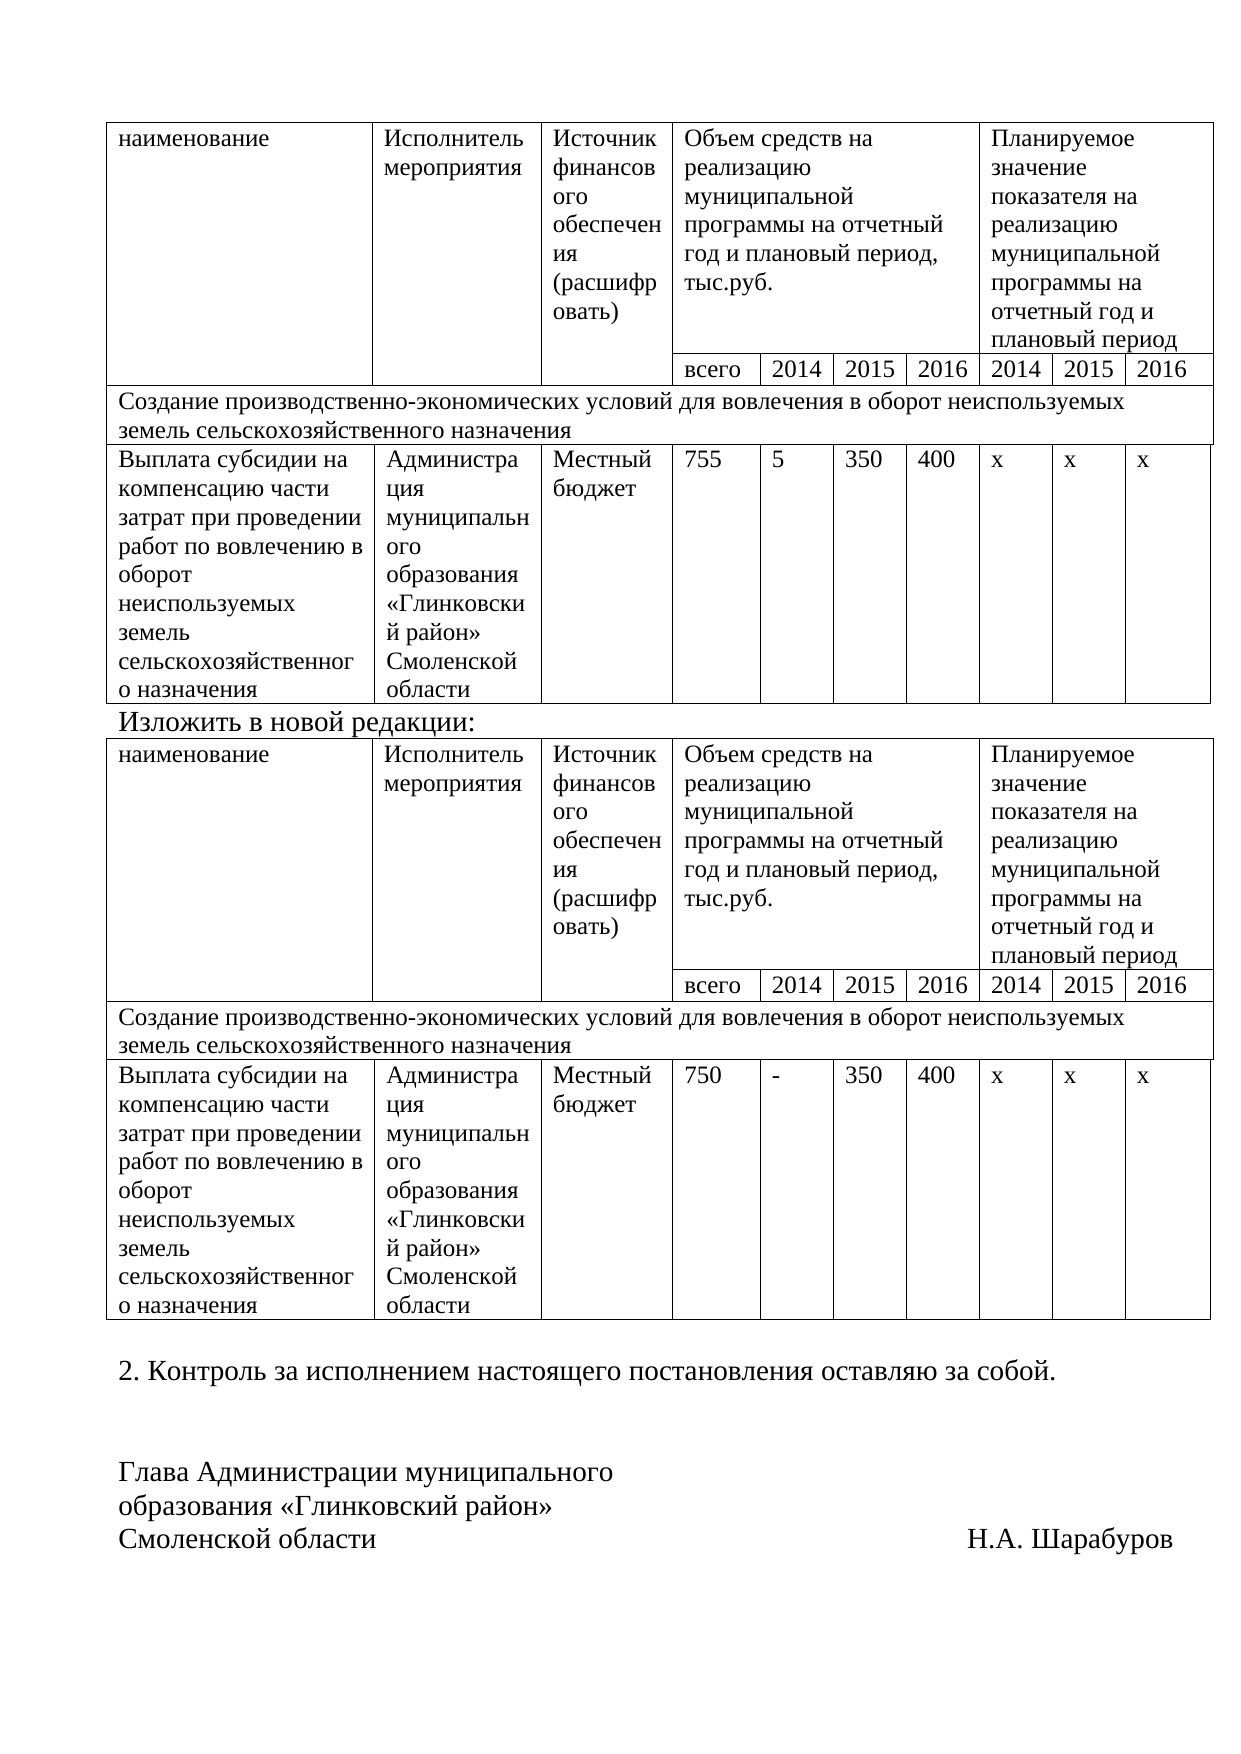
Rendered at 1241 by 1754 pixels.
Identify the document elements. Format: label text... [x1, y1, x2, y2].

table_cell 5 [761, 445, 833, 703]
table_cell 2015 [1053, 970, 1125, 1001]
table_cell всего [673, 970, 760, 1001]
table_cell Администрация муниципального образования «Глинковский район» Смоленской области [375, 445, 541, 703]
table_header Исполнитель мероприятия [373, 123, 541, 385]
table_header Исполнитель мероприятия [373, 739, 541, 1001]
table_cell 2015 [834, 354, 906, 385]
table_cell 400 [907, 445, 979, 703]
table_header наименование [107, 739, 372, 1001]
table_cell х [1126, 1060, 1210, 1319]
table_header Объем средств на реализацию муниципальной программы на отчетный год и плановый период, тыс.руб. [673, 123, 979, 353]
title Смоленской области Н.А. Шарабуров [118, 1521, 1181, 1555]
title Изложить в новой редакции: [118, 704, 1181, 738]
table_cell 350 [834, 1060, 906, 1319]
table_cell 2016 [907, 970, 979, 1001]
table_header Объем средств на реализацию муниципальной программы на отчетный год и плановый период, тыс.руб. [673, 739, 979, 969]
table_cell 2015 [1053, 354, 1125, 385]
table_cell х [980, 445, 1052, 703]
table_cell Выплата субсидии на компенсацию части затрат при проведении работ по вовлечению в оборот неиспользуемых земель сельскохозяйственного назначения [107, 1060, 374, 1319]
table_cell 2016 [1126, 354, 1213, 385]
table_cell 750 [673, 1060, 760, 1319]
table_cell х [1053, 1060, 1125, 1319]
table_cell Создание производственно-экономических условий для вовлечения в оборот неиспользуемых земель сельскохозяйственного назначения [107, 386, 1213, 443]
table_header Источник финансового обеспечения (расшифровать) [542, 739, 672, 1001]
table_cell х [1126, 445, 1210, 703]
table_cell 755 [673, 445, 760, 703]
table_cell х [1053, 445, 1125, 703]
table_cell Местный бюджет [542, 1060, 672, 1319]
table_cell Местный бюджет [542, 445, 672, 703]
table_cell Создание производственно-экономических условий для вовлечения в оборот неиспользуемых земель сельскохозяйственного назначения [107, 1002, 1213, 1059]
table_cell 2016 [907, 354, 979, 385]
title 2. Контроль за исполнением настоящего постановления оставляю за собой. [118, 1353, 1181, 1387]
table_cell х [980, 1060, 1052, 1319]
table_header наименование [107, 123, 372, 385]
table_cell 2014 [980, 970, 1052, 1001]
table_cell - [761, 1060, 833, 1319]
table_header Источник финансового обеспечения (расшифровать) [542, 123, 672, 385]
table_cell всего [673, 354, 760, 385]
text образования «Глинковский район» [118, 1488, 1181, 1521]
text Глава Администрации муниципального [118, 1454, 1181, 1488]
table_cell 2014 [761, 354, 833, 385]
table_cell 400 [907, 1060, 979, 1319]
table_header Планируемое значение показателя на реализацию муниципальной программы на отчетный год и плановый период [980, 123, 1213, 353]
table_cell 350 [834, 445, 906, 703]
table_cell 2014 [761, 970, 833, 1001]
table_cell 2015 [834, 970, 906, 1001]
table_cell 2016 [1126, 970, 1213, 1001]
table_cell Выплата субсидии на компенсацию части затрат при проведении работ по вовлечению в оборот неиспользуемых земель сельскохозяйственного назначения [107, 445, 374, 703]
table_header Планируемое значение показателя на реализацию муниципальной программы на отчетный год и плановый период [980, 739, 1213, 969]
table_cell 2014 [980, 354, 1052, 385]
table_cell Администрация муниципального образования «Глинковский район» Смоленской области [375, 1060, 541, 1319]
